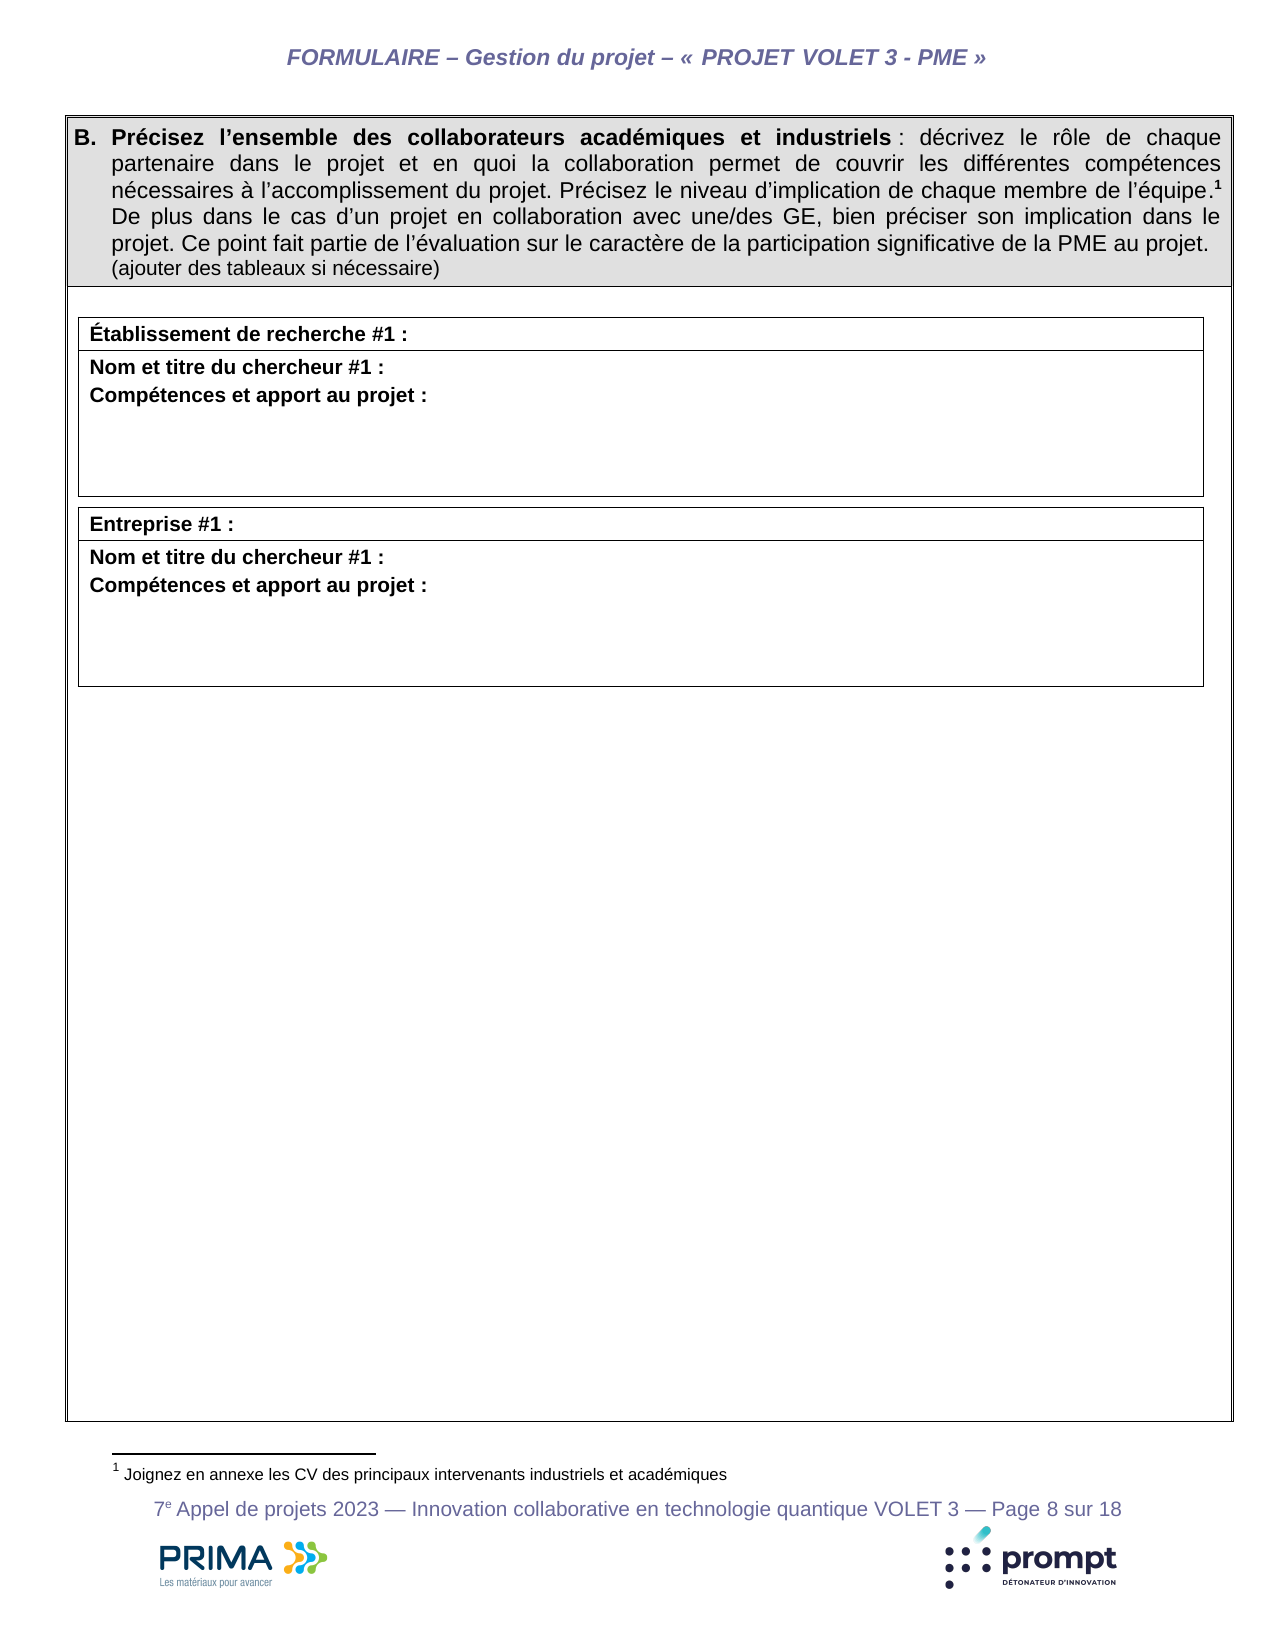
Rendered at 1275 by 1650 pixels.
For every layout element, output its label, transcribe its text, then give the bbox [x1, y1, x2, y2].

table_cell [68, 287, 1231, 1421]
picture [149, 1533, 339, 1597]
picture [945, 1526, 1119, 1589]
table_header Précisez l’ensemble des collaborateurs académiques et industriels : décrivez le rôle de chaque partenaire dans le projet et en quoi la collaboration permet de couvrir les différentes compétences nécessaires à l’accomplissement du projet. Précisez le niveau d’implication de chaque membre de l’équipe. De plus dans le cas d’un projet en collaboration avec une/des GE, bien préciser son implication dans le projet. Ce point fait partie de l’évaluation sur le caractère de la participation significative de la PME au projet. (ajouter des tableaux si nécessaire) [68, 118, 1231, 286]
